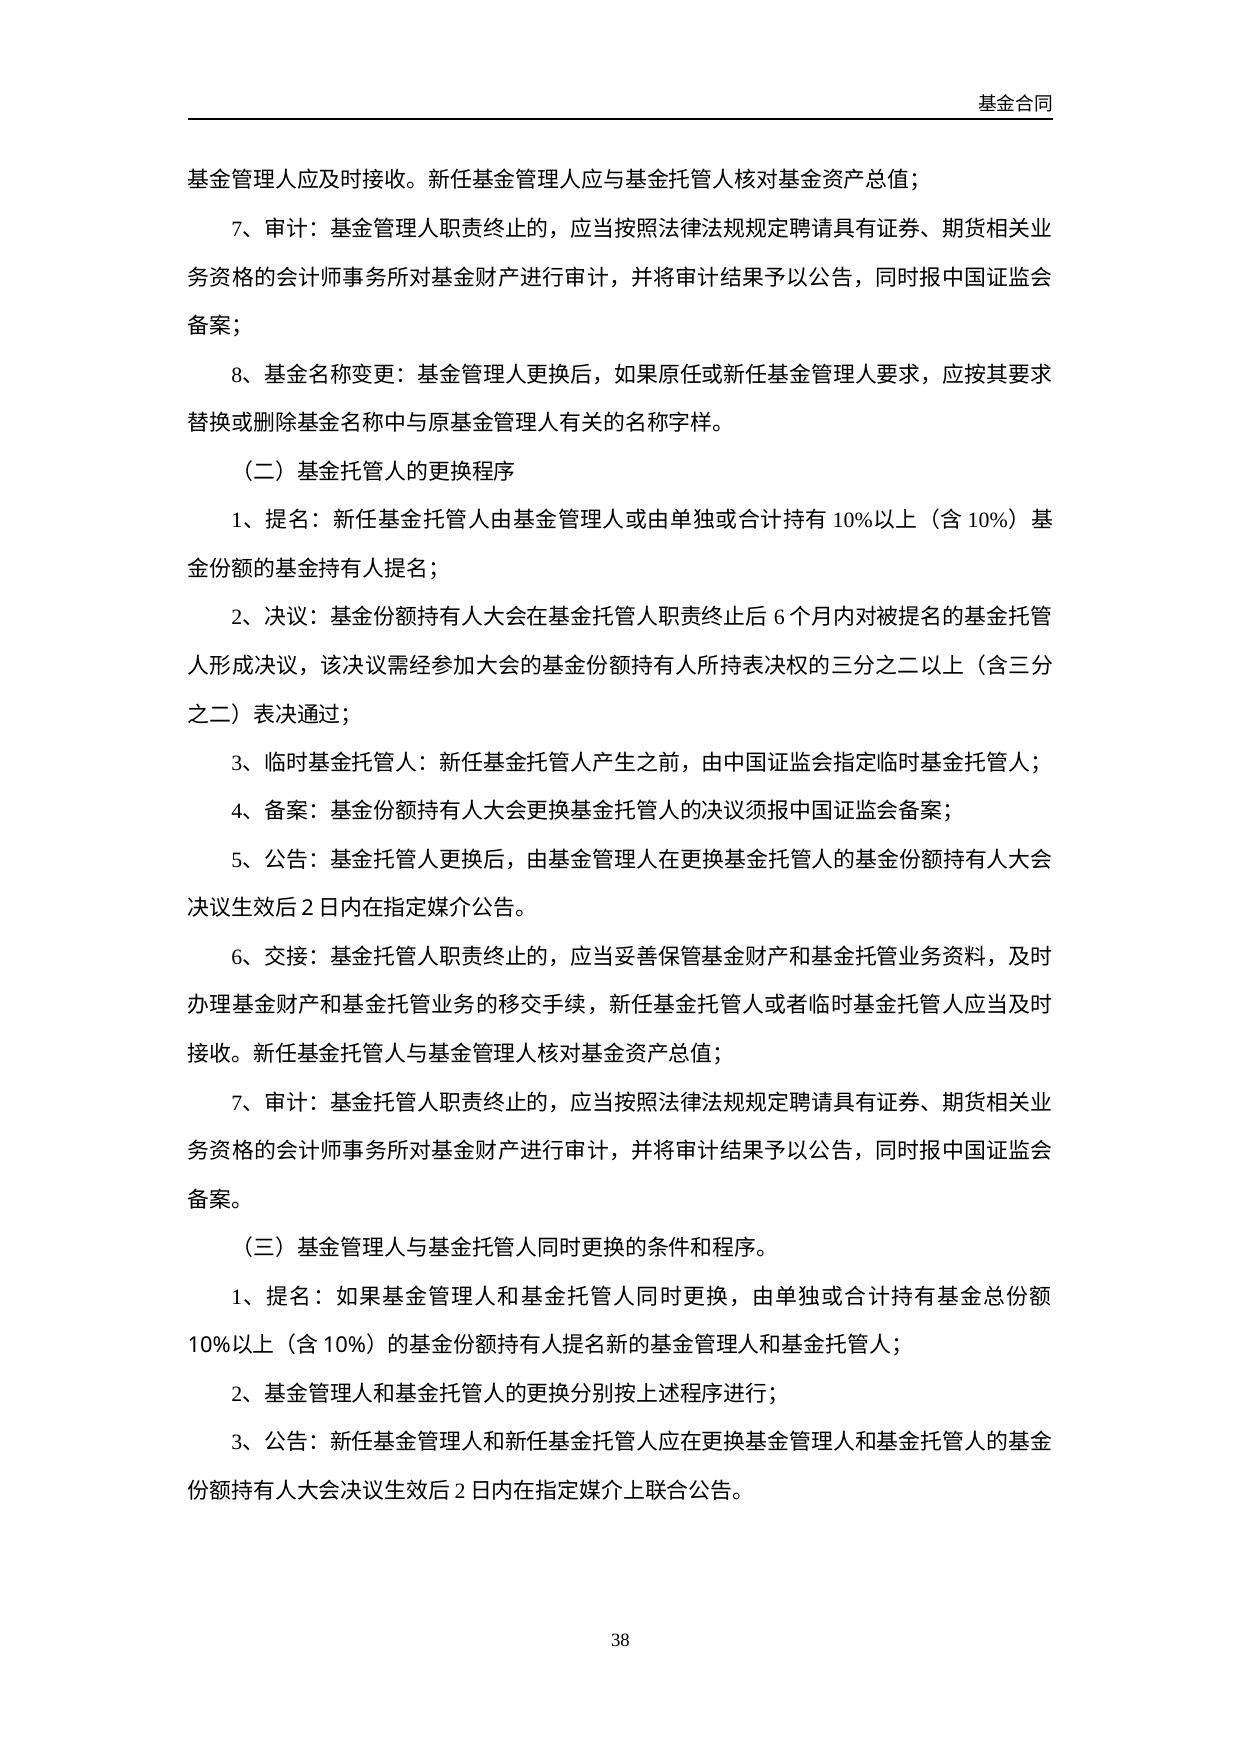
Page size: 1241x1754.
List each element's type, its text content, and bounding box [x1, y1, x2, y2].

text 6、交接：基金托管人职责终止的，应当妥善保管基金财产和基金托管业务资料，及时办理基金财产和基金托管业务的移交手续，新任基金托管人或者临时基金托管人应当及时接收。新任基金托管人与基金管理人核对基金资产总值； [187, 938, 1053, 1068]
text 2、基金管理人和基金托管人的更换分别按上述程序进行； [187, 1375, 1053, 1408]
text 7、审计：基金管理人职责终止的，应当按照法律法规规定聘请具有证券、期货相关业务资格的会计师事务所对基金财产进行审计，并将审计结果予以公告，同时报中国证监会备案； [187, 210, 1053, 340]
text 8、基金名称变更：基金管理人更换后，如果原任或新任基金管理人要求，应按其要求替换或删除基金名称中与原基金管理人有关的名称字样。 [187, 356, 1053, 437]
text 3、公告：新任基金管理人和新任基金托管人应在更换基金管理人和基金托管人的基金份额持有人大会决议生效后2日内在指定媒介上联合公告。 [187, 1424, 1053, 1505]
text 7、审计：基金托管人职责终止的，应当按照法律法规规定聘请具有证券、期货相关业务资格的会计师事务所对基金财产进行审计，并将审计结果予以公告，同时报中国证监会备案。 [187, 1084, 1053, 1214]
text 1、提名：如果基金管理人和基金托管人同时更换，由单独或合计持有基金总份额10%以上（含10%）的基金份额持有人提名新的基金管理人和基金托管人； [187, 1278, 1053, 1359]
text 1、提名：新任基金托管人由基金管理人或由单独或合计持有10%以上（含10%）基金份额的基金持有人提名； [187, 502, 1053, 583]
text 4、备案：基金份额持有人大会更换基金托管人的决议须报中国证监会备案； [187, 793, 1053, 825]
text 5、公告：基金托管人更换后，由基金管理人在更换基金托管人的基金份额持有人大会决议生效后2日内在指定媒介公告。 [187, 841, 1053, 922]
text （二）基金托管人的更换程序 [187, 453, 1053, 486]
text 3、临时基金托管人：新任基金托管人产生之前，由中国证监会指定临时基金托管人； [187, 744, 1053, 777]
text 2、决议：基金份额持有人大会在基金托管人职责终止后6个月内对被提名的基金托管人形成决议，该决议需经参加大会的基金份额持有人所持表决权的三分之二以上（含三分之二）表决通过； [187, 599, 1053, 729]
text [187, 162, 1053, 194]
text （三）基金管理人与基金托管人同时更换的条件和程序。 [187, 1230, 1053, 1262]
